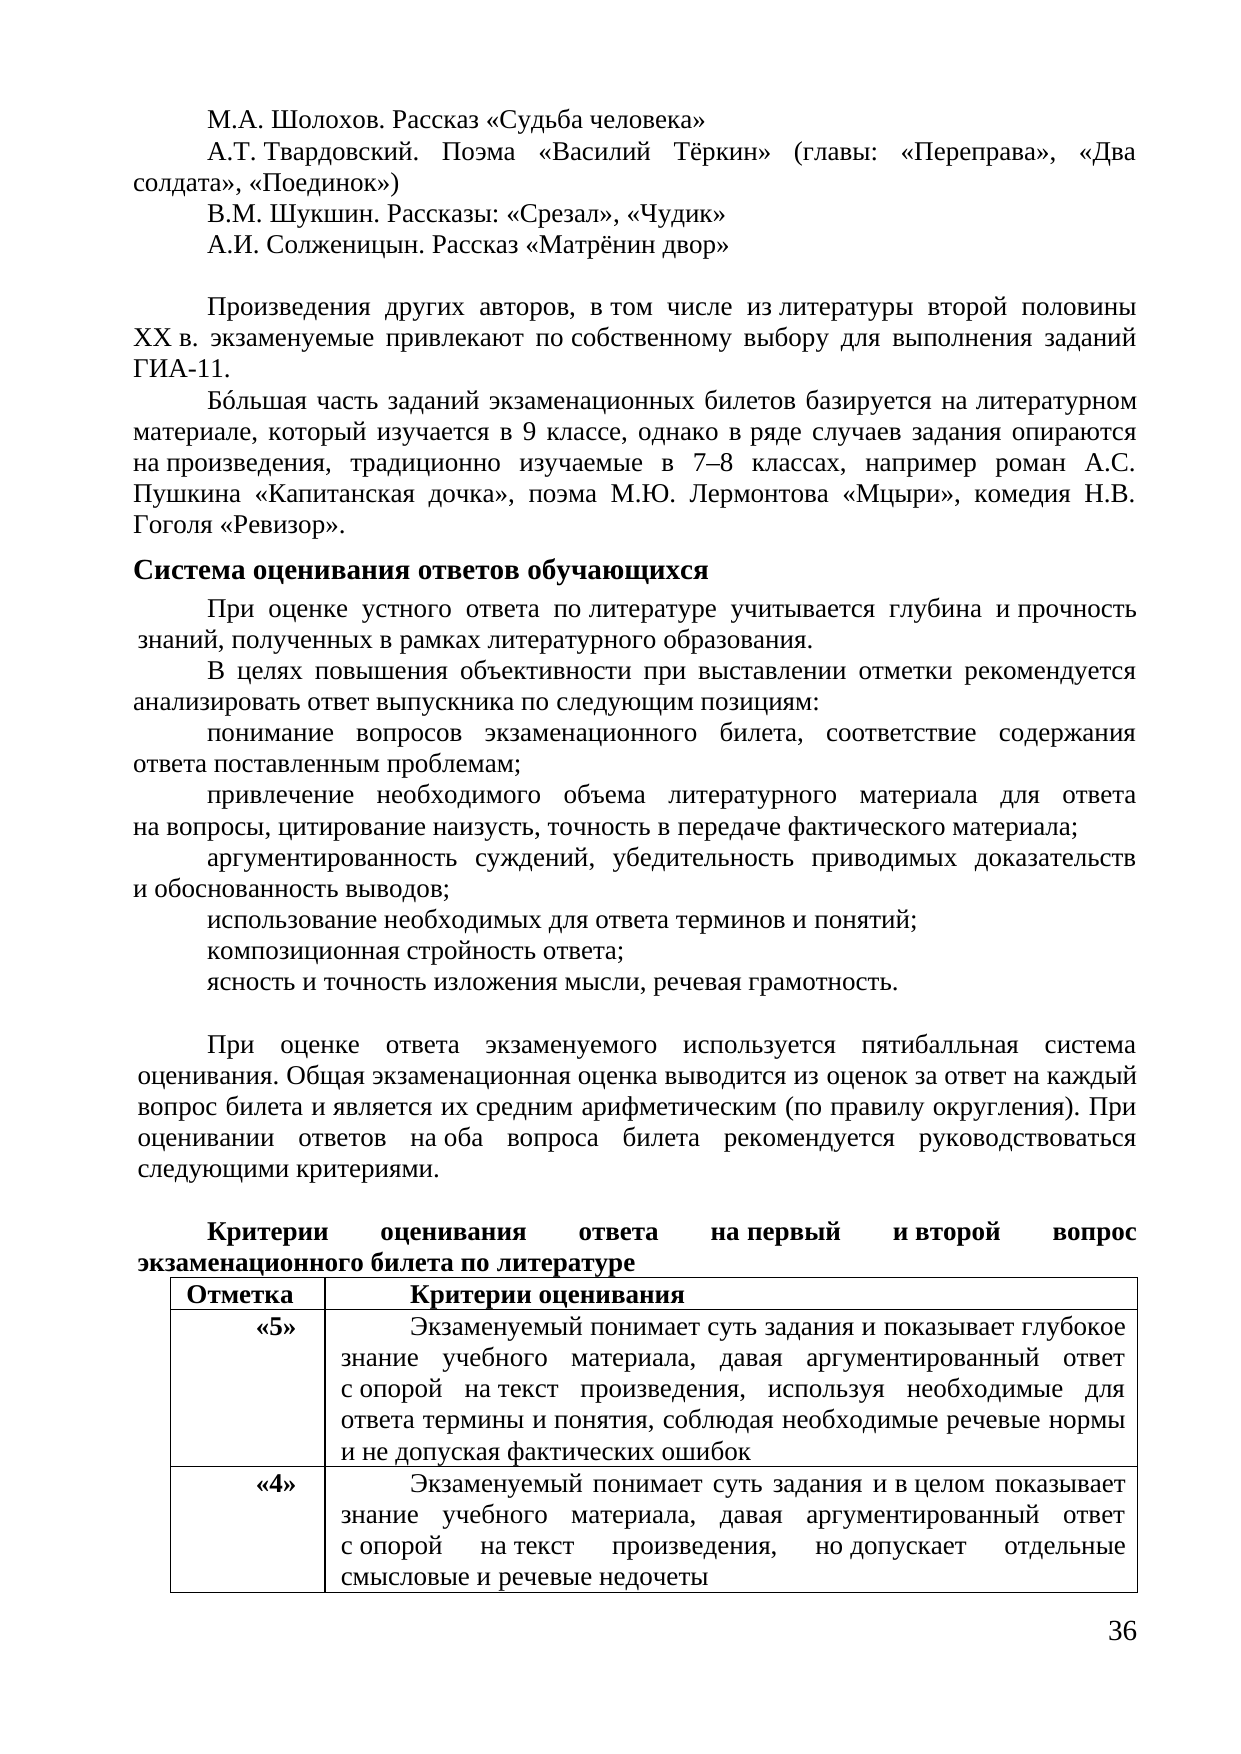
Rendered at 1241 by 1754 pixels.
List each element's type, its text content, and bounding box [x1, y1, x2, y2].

table_cell «5» [171, 1310, 324, 1466]
text М.А. Шолохов. Рассказ «Судьба человека» [133, 103, 1137, 134]
text При оценке ответа экзаменуемого используется пятибалльная система оценивания. Общая экзаменационная оценка выводится из оценок за ответ на каждый вопрос билета и является их средним арифметическим (по правилу округления). При оценивании ответов на оба вопроса билета рекомендуется руководствоваться следующими критериями. [137, 1028, 1137, 1183]
text аргументированность суждений, убедительность приводимых доказательств и обоснованность выводов; [133, 841, 1137, 903]
text При оценке устного ответа по литературе учитывается глубина и прочность знаний, полученных в рамках литературного образования. [137, 592, 1137, 654]
text привлечение необходимого объема литературного материала для ответа на вопросы, цитирование наизусть, точность в передаче фактического материала; [133, 779, 1137, 841]
text А.Т. Твардовский. Поэма «Василий Тёркин» (главы: «Переправа», «Два солдата», «Поединок») [133, 134, 1137, 197]
table_header Отметка [171, 1278, 324, 1309]
text В.М. Шукшин. Рассказы: «Срезал», «Чудик» [133, 197, 1137, 228]
text Произведения других авторов, в том числе из литературы второй половины ХХ в. экзаменуемые привлекают по собственному выбору для выполнения заданий ГИА-11. [133, 290, 1137, 384]
text А.И. Солженицын. Рассказ «Матрёнин двор» [133, 228, 1137, 259]
text композиционная стройность ответа; [133, 934, 1137, 966]
text Бóльшая часть заданий экзаменационных билетов базируется на литературном материале, который изучается в 9 классе, однако в ряде случаев задания опираются на произведения, традиционно изучаемые в 7–8 классах, например роман А.С. Пушкина «Капитанская дочка», поэма М.Ю. Лермонтова «Мцыри», комедия Н.В. Гоголя «Ревизор». [133, 384, 1137, 539]
table_cell «4» [171, 1467, 324, 1592]
text В целях повышения объективности при выставлении отметки рекомендуется анализировать ответ выпускника по следующим позициям: [133, 654, 1137, 716]
text понимание вопросов экзаменационного билета, соответствие содержания ответа поставленным проблемам; [133, 716, 1137, 779]
table_cell Экзаменуемый понимает суть задания и в целом показывает знание учебного материала, давая аргументированный ответ с опорой на текст произведения, но допускает отдельные смысловые и речевые недочеты [326, 1467, 1137, 1592]
table_cell Экзаменуемый понимает суть задания и показывает глубокое знание учебного материала, давая аргументированный ответ с опорой на текст произведения, используя необходимые для ответа термины и понятия, соблюдая необходимые речевые нормы и не допуская фактических ошибок [326, 1310, 1137, 1466]
text ясность и точность изложения мысли, речевая грамотность. [133, 966, 1137, 997]
subtitle Система оценивания ответов обучающихся [133, 552, 1137, 586]
table_header Критерии оценивания [326, 1278, 1137, 1309]
text Критерии оценивания ответа на первый и второй вопрос экзаменационного билета по литературе [137, 1215, 1137, 1277]
text использование необходимых для ответа терминов и понятий; [133, 903, 1137, 934]
